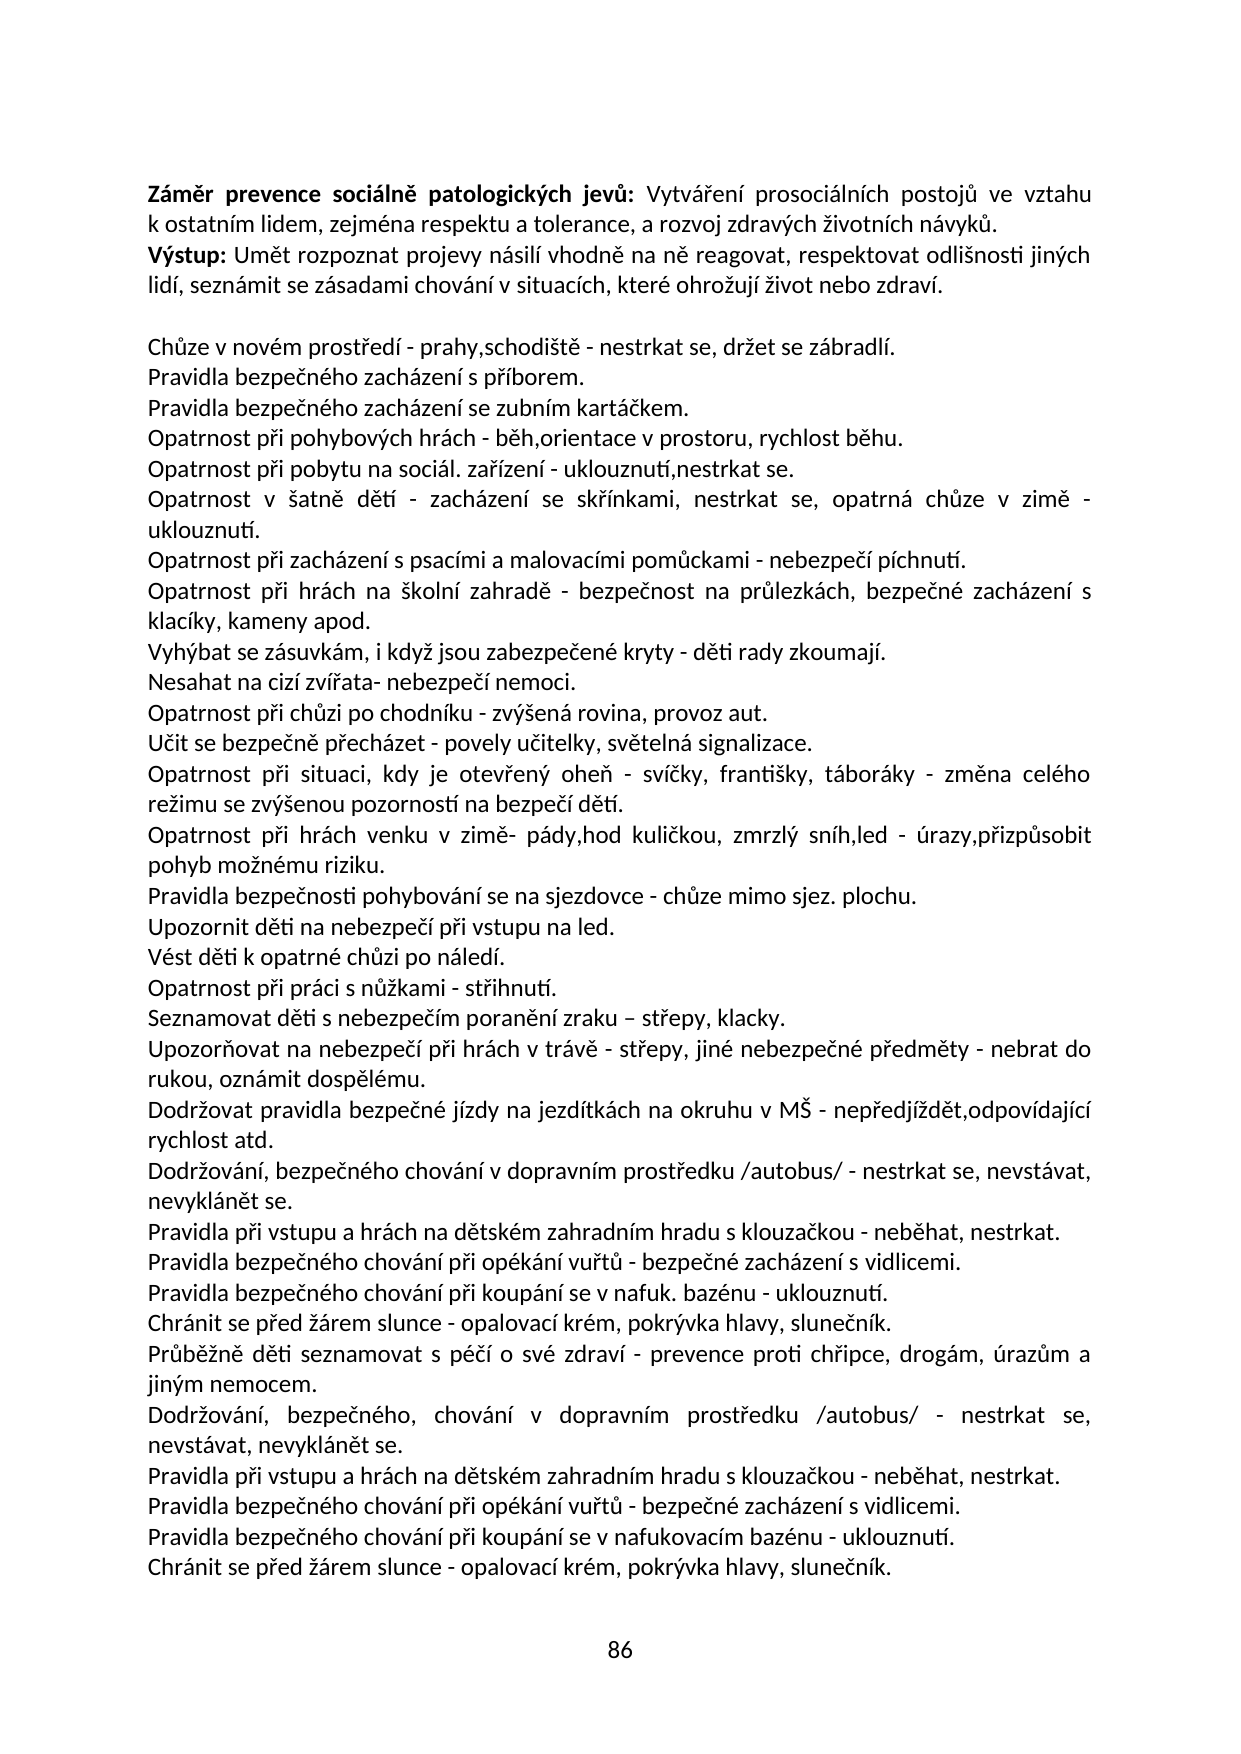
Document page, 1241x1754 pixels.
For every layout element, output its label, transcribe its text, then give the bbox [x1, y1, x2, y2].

text Pravidla bezpečného zacházení se zubním kartáčkem. [148, 392, 1093, 422]
text Záměr prevence sociálně patologických jevů: Vytváření prosociálních postojů ve vztahu k ostatním lidem, zejména respektu a tolerance, a rozvoj zdravých životních návyků. [148, 178, 1093, 239]
text Dodržovat pravidla bezpečné jízdy na jezdítkách na okruhu v MŠ - nepředjíždět,odpovídající rychlost atd. [148, 1094, 1093, 1155]
text Opatrnost v šatně dětí - zacházení se skřínkami, nestrkat se, opatrná chůze v zimě - uklouznutí. [148, 483, 1093, 544]
text Chůze v novém prostředí - prahy,schodiště - nestrkat se, držet se zábradlí. [148, 331, 1093, 361]
text Opatrnost při pobytu na sociál. zařízení - uklouznutí,nestrkat se. [148, 453, 1093, 483]
text Učit se bezpečně přecházet - povely učitelky, světelná signalizace. [148, 727, 1093, 758]
text Seznamovat děti s nebezpečím poranění zraku – střepy, klacky. [148, 1002, 1093, 1033]
text Pravidla bezpečného zacházení s příborem. [148, 361, 1093, 392]
text Upozornit děti na nebezpečí při vstupu na led. [148, 911, 1093, 941]
text Pravidla bezpečného chování při opékání vuřtů - bezpečné zacházení s vidlicemi. [148, 1246, 1093, 1277]
text Pravidla bezpečného chování při koupání se v nafukovacím bazénu - uklouznutí. [148, 1521, 1093, 1552]
text Průběžně děti seznamovat s péčí o své zdraví - prevence proti chřipce, drogám, úrazům a jiným nemocem. [148, 1338, 1093, 1399]
text Opatrnost při práci s nůžkami - střihnutí. [148, 972, 1093, 1002]
text Opatrnost při hrách na školní zahradě - bezpečnost na průlezkách, bezpečné zacházení s klacíky, kameny apod. [148, 575, 1093, 636]
text Opatrnost při situaci, kdy je otevřený oheň - svíčky, františky, táboráky - změna celého režimu se zvýšenou pozorností na bezpečí dětí. [148, 758, 1093, 819]
text Upozorňovat na nebezpečí při hrách v trávě - střepy, jiné nebezpečné předměty - nebrat do rukou, oznámit dospělému. [148, 1033, 1093, 1094]
text Opatrnost při chůzi po chodníku - zvýšená rovina, provoz aut. [148, 697, 1093, 727]
text Nesahat na cizí zvířata- nebezpečí nemoci. [148, 666, 1093, 697]
text Pravidla bezpečného chování při opékání vuřtů - bezpečné zacházení s vidlicemi. [148, 1491, 1093, 1521]
text Pravidla při vstupu a hrách na dětském zahradním hradu s klouzačkou - neběhat, nestrkat. [148, 1460, 1093, 1491]
text Výstup: Umět rozpoznat projevy násilí vhodně na ně reagovat, respektovat odlišnosti jiných lidí, seznámit se zásadami chování v situacích, které ohrožují život nebo zdraví. [148, 239, 1093, 300]
text Opatrnost při hrách venku v zimě- pády,hod kuličkou, zmrzlý sníh,led - úrazy,přizpůsobit pohyb možnému riziku. [148, 819, 1093, 880]
text Pravidla bezpečného chování při koupání se v nafuk. bazénu - uklouznutí. [148, 1277, 1093, 1307]
text Chránit se před žárem slunce - opalovací krém, pokrývka hlavy, slunečník. [148, 1552, 1093, 1582]
text Opatrnost při zacházení s psacími a malovacími pomůckami - nebezpečí píchnutí. [148, 544, 1093, 575]
text Chránit se před žárem slunce - opalovací krém, pokrývka hlavy, slunečník. [148, 1307, 1093, 1338]
text Vyhýbat se zásuvkám, i když jsou zabezpečené kryty - děti rady zkoumají. [148, 636, 1093, 666]
text Pravidla bezpečnosti pohybování se na sjezdovce - chůze mimo sjez. plochu. [148, 880, 1093, 911]
text Pravidla při vstupu a hrách na dětském zahradním hradu s klouzačkou - neběhat, nestrkat. [148, 1216, 1093, 1246]
text Dodržování, bezpečného, chování v dopravním prostředku /autobus/ - nestrkat se, nevstávat, nevyklánět se. [148, 1399, 1093, 1460]
text Vést děti k opatrné chůzi po náledí. [148, 941, 1093, 972]
text Dodržování, bezpečného chování v dopravním prostředku /autobus/ - nestrkat se, nevstávat, nevyklánět se. [148, 1155, 1093, 1216]
text Opatrnost při pohybových hrách - běh,orientace v prostoru, rychlost běhu. [148, 422, 1093, 453]
